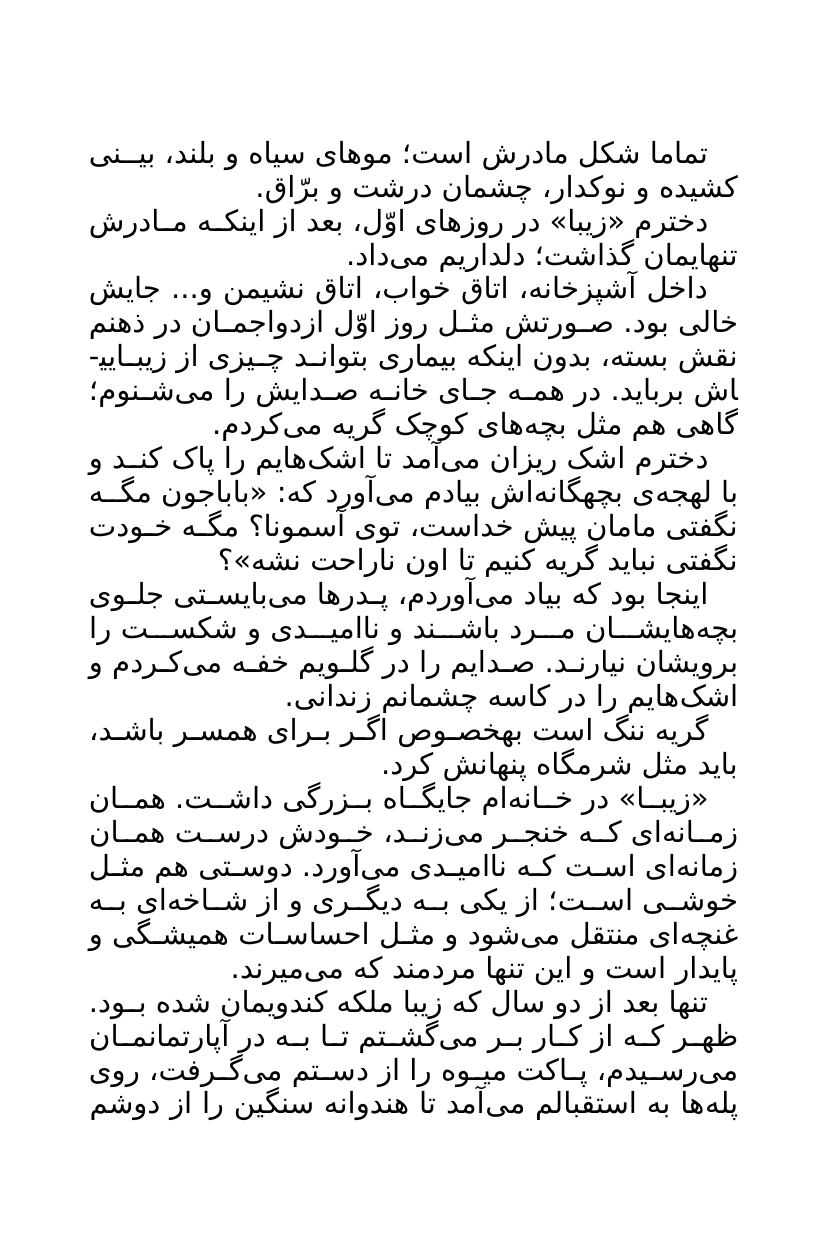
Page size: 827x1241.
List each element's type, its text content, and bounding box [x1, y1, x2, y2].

text «زیبا» در خانه‌ام جایگاه بزرگی داشت. همان زمانه‌ای که خنجر می‌زند، خودش درست همان زمانه‌ای است که ناامیدی می‌آورد. دوستی هم مثل خوشی است؛ از یکی به دیگری و از شاخه‌ای به غنچه‌ای منتقل می‌شود و مثل احساسات همیشگی و پایدار است و این تنها مردمند که می‌میرند. [89, 781, 738, 985]
text دخترم اشک ریزان می‌آمد تا اشک‌هایم را پاک کند و با لهجه‌ی بچهگانه‌اش بیادم می‌آورد که: «باباجون مگه نگفتی مامان پیش خداست، توی آسمونا؟ مگه خودت نگفتی نباید گریه کنیم تا اون ناراحت نشه»؟ [89, 442, 738, 577]
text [89, 985, 738, 1121]
text گریه ننگ است بهخصوص اگر برای همسر باشد، باید مثل شرمگاه پنهانش کرد. [89, 713, 738, 781]
text اینجا بود که بیاد می‌آوردم، پدرها می‌بایستی جلوی بچه‌هایشان مرد باشند و ناامیدی و شکست را برویشان نیارند. صدایم را در گلویم خفه می‌کردم و اشک‌هایم را در کاسه چشمانم زندانی. [89, 577, 738, 713]
text دخترم «زیبا» در روزهای اوّل، بعد از اینکه مادرش تنهایمان گذاشت؛ دلداریم می‌داد. [89, 204, 738, 272]
text تماما شکل مادرش است؛ موهای سیاه و بلند، بینی کشیده و نوکدار، چشمان درشت و برّاق. [89, 136, 738, 204]
text داخل آشپزخانه، اتاق خواب، اتاق نشیمن و... جایش خالی بود. صورتش مثل روز اوّل ازدواجمان در ذهنم نقش بسته، بدون اینکه بیماری بتواند چیزی از زیباییاش برباید. در همه جای خانه صدایش را می‌شنوم؛ گاهی هم مثل بچه‌های کوچک گریه می‌کردم. [89, 272, 738, 442]
